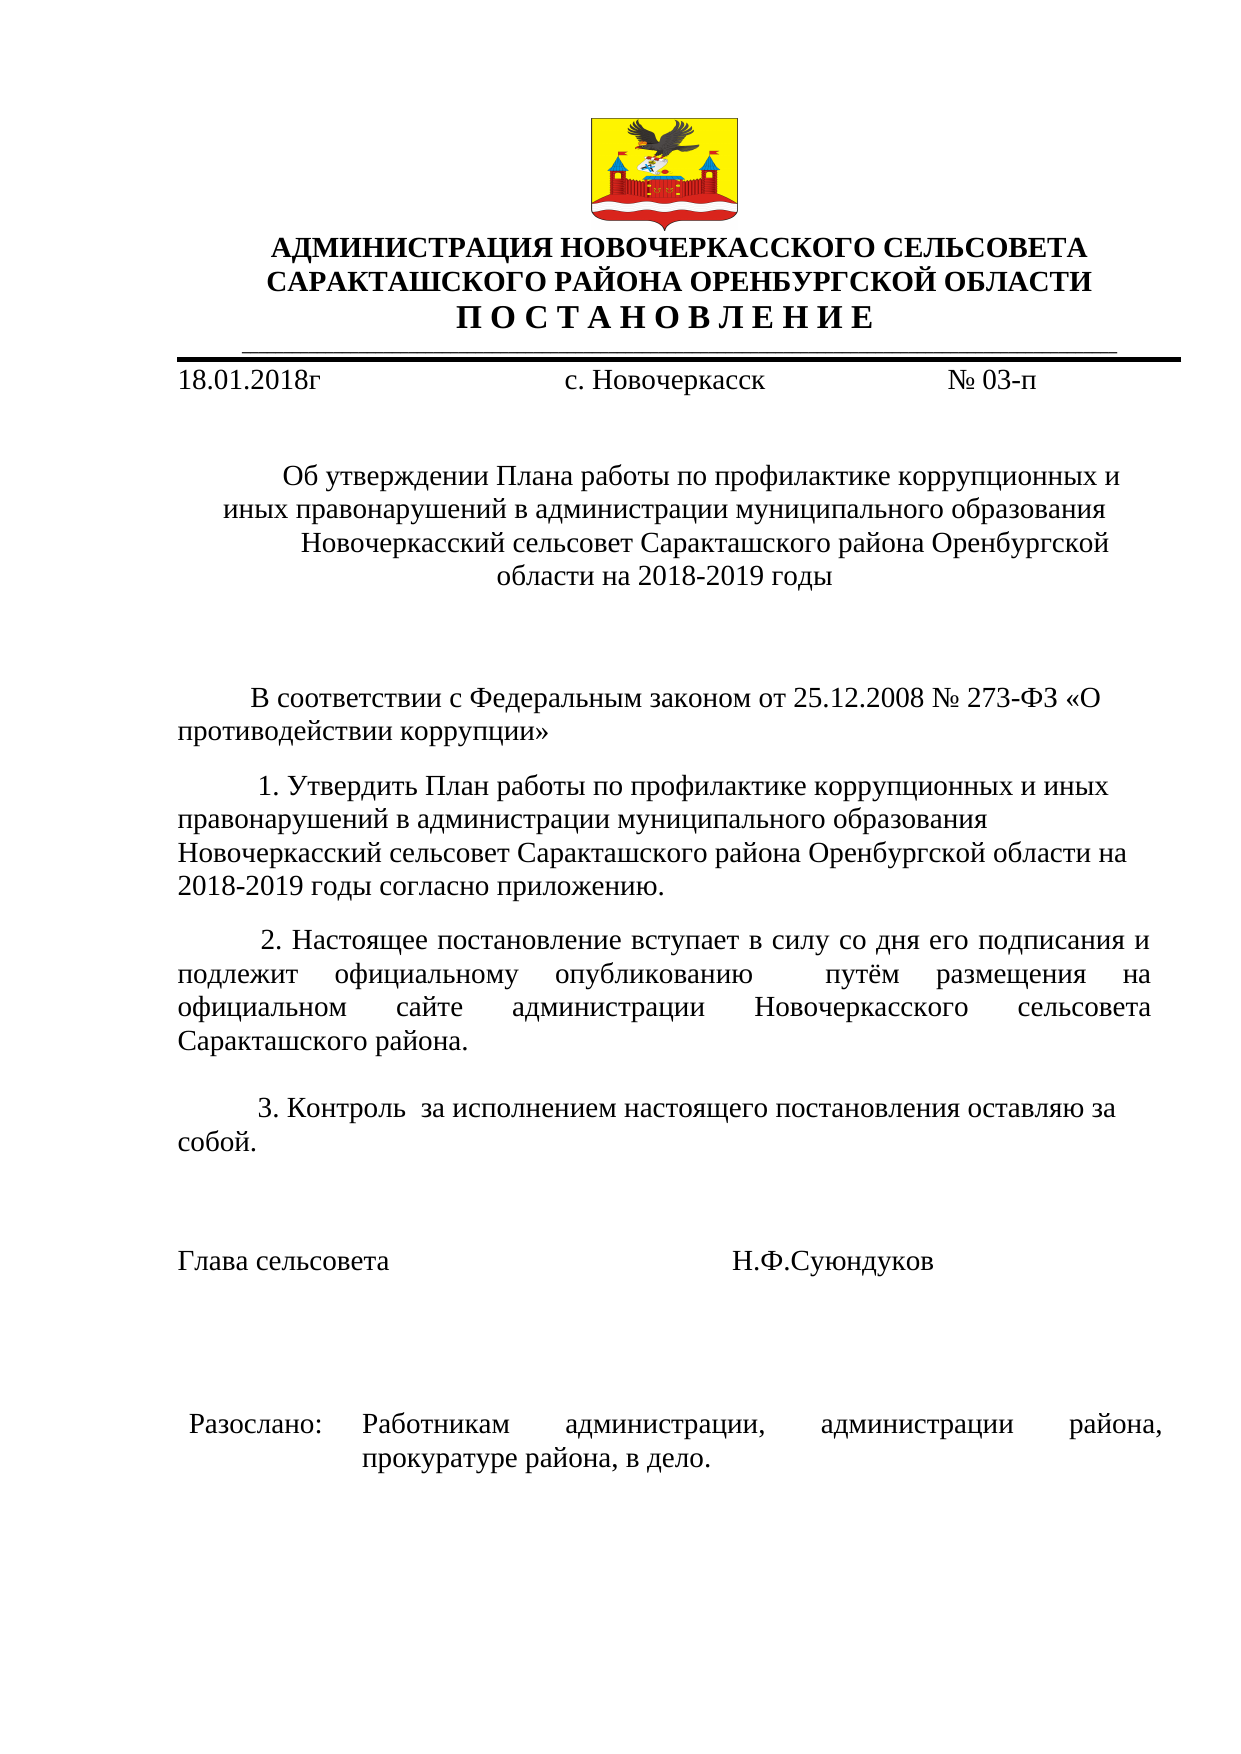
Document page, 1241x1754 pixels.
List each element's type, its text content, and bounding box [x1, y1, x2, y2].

text Об утверждении Плана работы по профилактике коррупционных и иных правонарушений в администрации муниципального образования [177, 458, 1152, 525]
table_header Работникам администрации, администрации района, прокуратуре района, в дело. [351, 1373, 1174, 1473]
text Новочеркасский сельсовет Саракташского района Оренбургской области на 2018-2019 годы [177, 525, 1152, 592]
text В соответствии с Федеральным законом от 25.12.2008 № 273-ФЗ «О противодействии коррупции» [177, 680, 1152, 747]
table_header Разослано: [177, 1373, 351, 1473]
picture [591, 118, 738, 231]
text АДМИНИСТРАЦИЯ НОВОЧЕРКАССКОГО СЕЛЬСОВЕТА [177, 231, 1181, 264]
text Глава сельсовета Н.Ф.Суюндуков [177, 1243, 1152, 1277]
text 18.01.2018г с. Новочеркасск № 03-п [177, 362, 1166, 396]
text _________________________________________________________________________________________________________ [177, 336, 1181, 357]
text 2. Настоящее постановление вступает в силу со дня его подписания и подлежит официальному опубликованию путём размещения на официальном сайте администрации Новочеркасского сельсовета Саракташского района. [177, 922, 1152, 1057]
text САРАКТАШСКОГО РАЙОНА ОРЕНБУРГСКОЙ ОБЛАСТИ [177, 264, 1181, 298]
text 3. Контроль за исполнением настоящего постановления оставляю за собой. [177, 1090, 1152, 1157]
text П О С Т А Н О В Л Е Н И Е [177, 298, 1152, 336]
text 1. Утвердить План работы по профилактике коррупционных и иных правонарушений в администрации муниципального образования Новочеркасский сельсовет Саракташского района Оренбургской области на 2018-2019 годы согласно приложению. [177, 768, 1152, 902]
